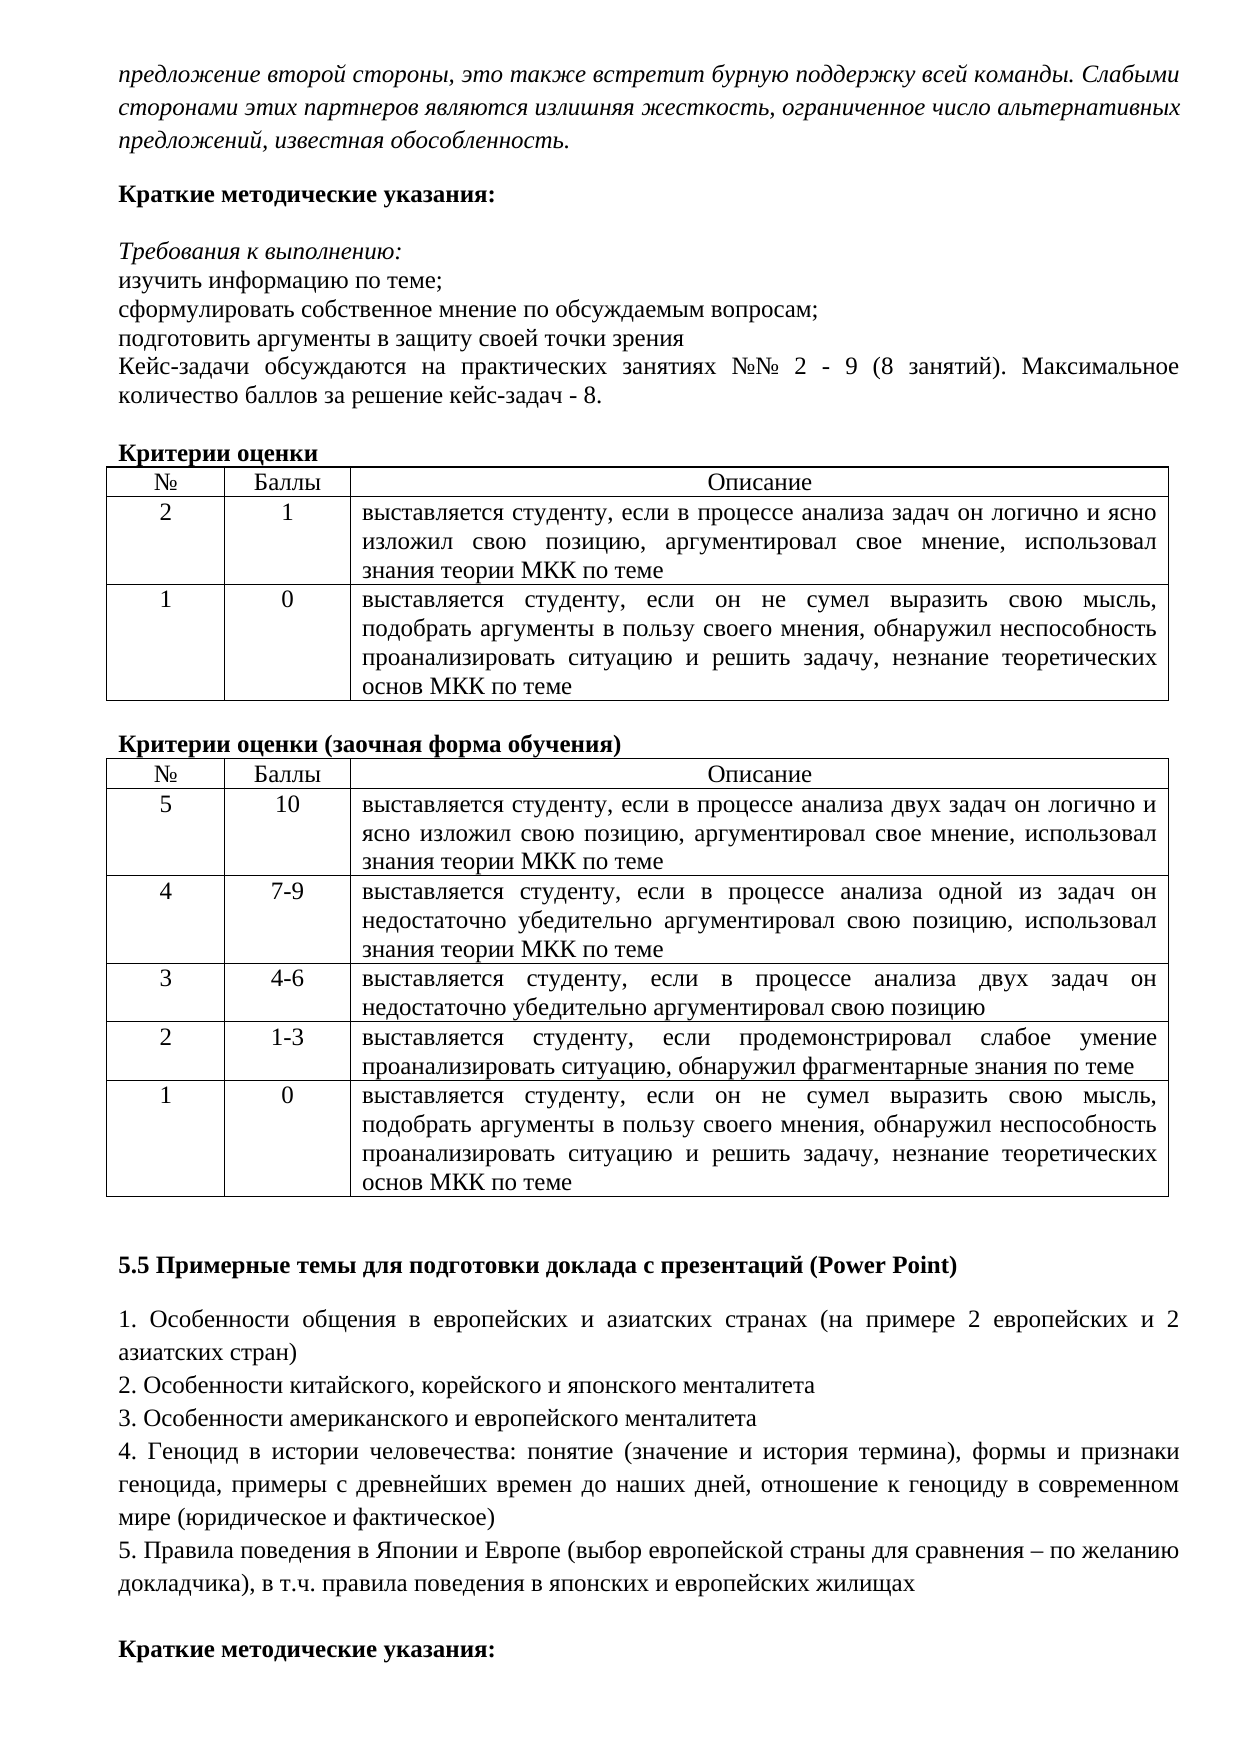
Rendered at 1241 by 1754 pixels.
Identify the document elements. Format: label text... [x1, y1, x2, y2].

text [118, 59, 1181, 154]
table_header Баллы [225, 468, 350, 496]
table_cell выставляется студенту, если он не сумел выразить свою мысль, подобрать аргументы в пользу своего мнения, обнаружил неспособность проанализировать ситуацию и решить задачу, незнание теоретических основ МКК по теме [351, 1081, 1168, 1196]
table_cell выставляется студенту, если продемонстрировал слабое умение проанализировать ситуацию, обнаружил фрагментарные знания по теме [351, 1022, 1168, 1079]
table_cell выставляется студенту, если в процессе анализа одной из задач он недостаточно убедительно аргументировал свою позицию, использовал знания теории МКК по теме [351, 876, 1168, 962]
text 4. Геноцид в истории человечества: понятие (значение и история термина), формы и признаки геноцида, примеры с древнейших времен до наших дней, отношение к геноциду в современном мире (юридическое и фактическое) [118, 1436, 1181, 1531]
table_header № [107, 759, 224, 788]
table_cell 4-6 [225, 964, 350, 1021]
text изучить информацию по теме; [118, 265, 1181, 294]
text Требования к выполнению: [118, 236, 1181, 265]
table_cell 10 [225, 789, 350, 875]
table_cell 1 [225, 497, 350, 583]
text Краткие методические указания: [118, 1634, 1181, 1663]
table_header Описание [351, 759, 1168, 788]
table_cell 1 [107, 1081, 224, 1196]
table_cell 1-3 [225, 1022, 350, 1079]
text Кейс-задачи обсуждаются на практических занятиях №№ 2 - 9 (8 занятий). Максимальное количество баллов за решение кейс-задач - 8. [118, 351, 1181, 409]
text подготовить аргументы в защиту своей точки зрения [118, 323, 1181, 351]
table_cell 7-9 [225, 876, 350, 962]
table_cell 2 [107, 497, 224, 583]
table_header Описание [351, 468, 1168, 496]
text 1. Особенности общения в европейских и азиатских странах (на примере 2 европейских и 2 азиатских стран) [118, 1304, 1181, 1366]
table_header Баллы [225, 759, 350, 788]
table_cell 3 [107, 964, 224, 1021]
text 5. Правила поведения в Японии и Европе (выбор европейской страны для сравнения – по желанию докладчика), в т.ч. правила поведения в японских и европейских жилищах [118, 1536, 1181, 1597]
table_cell выставляется студенту, если в процессе анализа задач он логично и ясно изложил свою позицию, аргументировал свое мнение, использовал знания теории МКК по теме [351, 497, 1168, 583]
text сформулировать собственное мнение по обсуждаемым вопросам; [118, 294, 1181, 323]
text 2. Особенности китайского, корейского и японского менталитета [118, 1370, 1181, 1399]
text 3. Особенности американского и европейского менталитета [118, 1403, 1181, 1432]
table_cell выставляется студенту, если в процессе анализа двух задач он недостаточно убедительно аргументировал свою позицию [351, 964, 1168, 1021]
table_cell 2 [107, 1022, 224, 1079]
table_cell 5 [107, 789, 224, 875]
table_cell выставляется студенту, если в процессе анализа двух задач он логично и ясно изложил свою позицию, аргументировал свое мнение, использовал знания теории МКК по теме [351, 789, 1168, 875]
text Краткие методические указания: [118, 179, 1181, 208]
table_cell выставляется студенту, если он не сумел выразить свою мысль, подобрать аргументы в пользу своего мнения, обнаружил неспособность проанализировать ситуацию и решить задачу, незнание теоретических основ МКК по теме [351, 585, 1168, 699]
text Критерии оценки [118, 438, 1181, 466]
table_cell 4 [107, 876, 224, 962]
text 5.5 Примерные темы для подготовки доклада с презентаций (Power Point) [118, 1251, 1181, 1279]
table_header № [107, 468, 224, 496]
text Критерии оценки (заочная форма обучения) [118, 729, 1181, 758]
table_cell 1 [107, 585, 224, 699]
table_cell 0 [225, 585, 350, 699]
table_cell 0 [225, 1081, 350, 1196]
